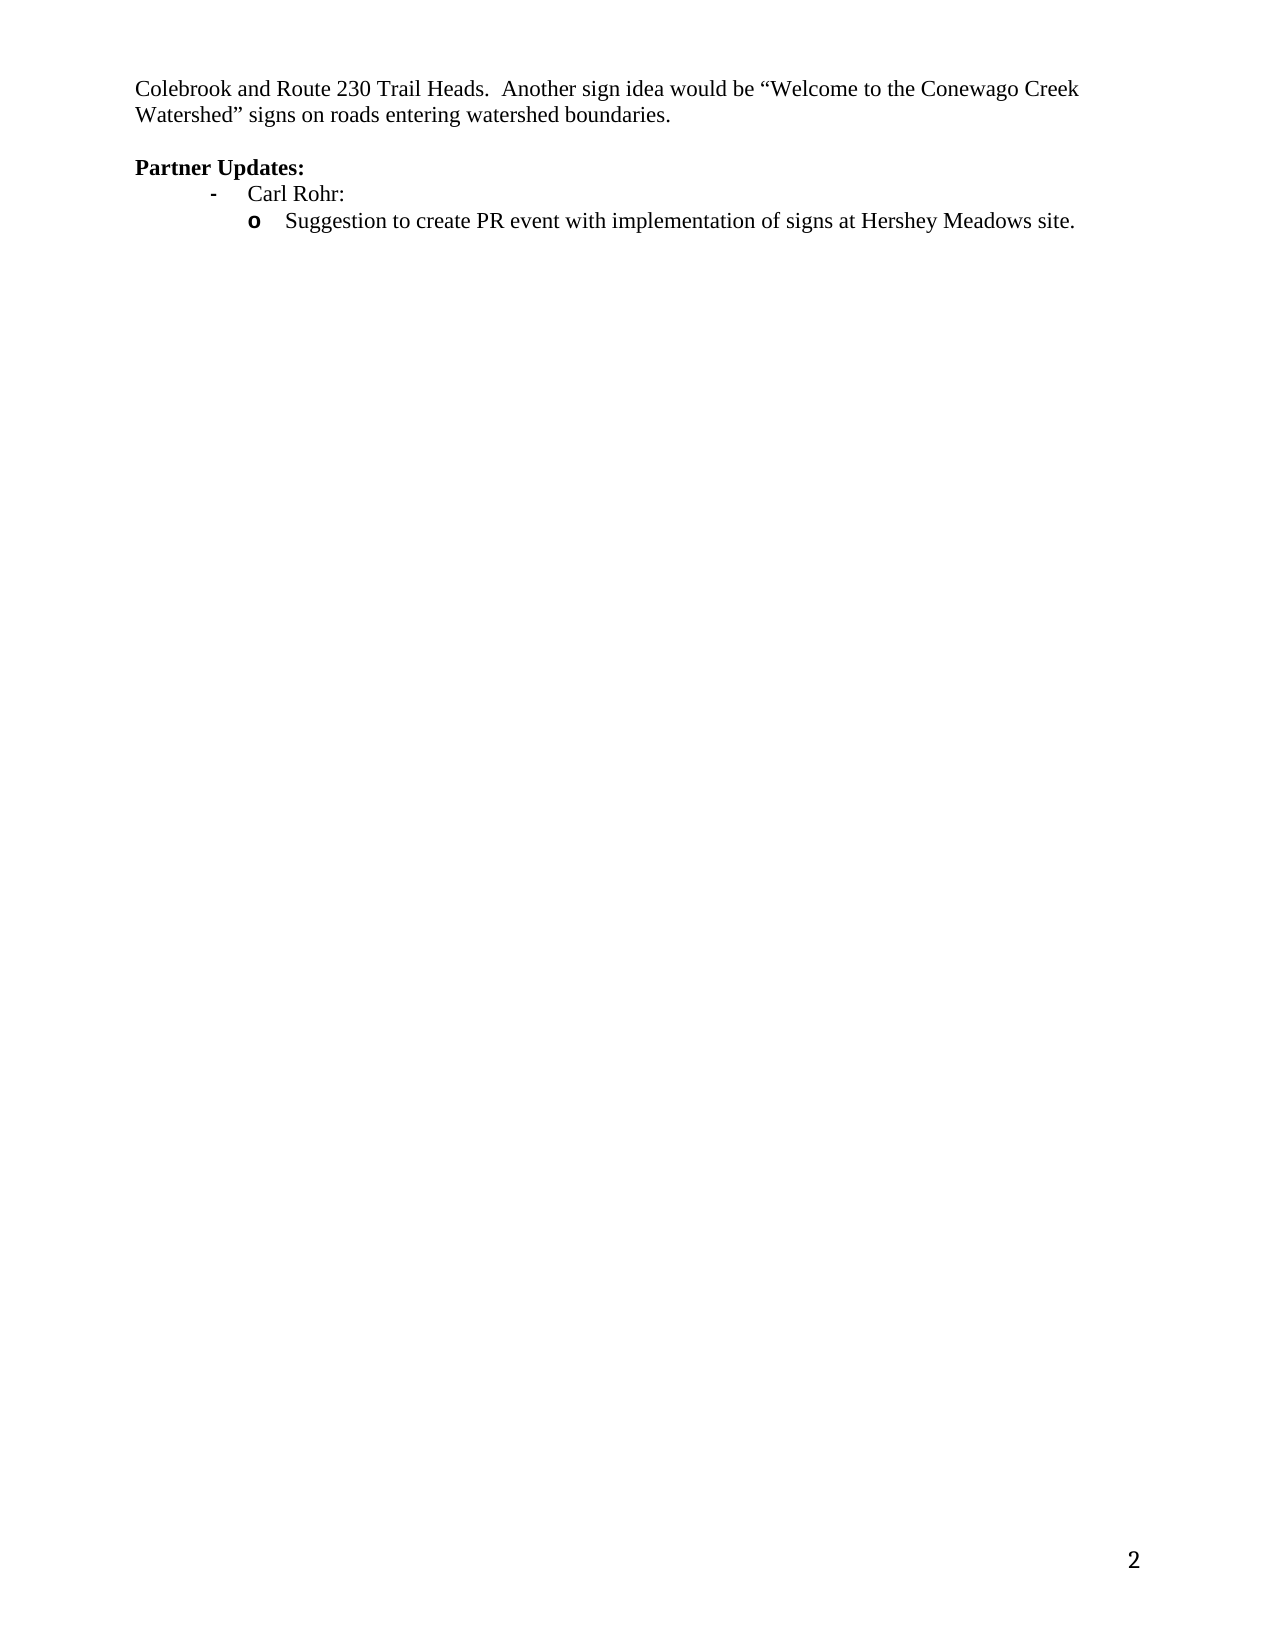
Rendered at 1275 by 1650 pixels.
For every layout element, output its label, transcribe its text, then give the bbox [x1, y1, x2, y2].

list Carl Rohr: [210, 180, 1140, 207]
list Suggestion to create PR event with implementation of signs at Hershey Meadows site. [247, 207, 1140, 236]
text Partner Updates: [135, 154, 1140, 180]
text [135, 75, 1140, 128]
